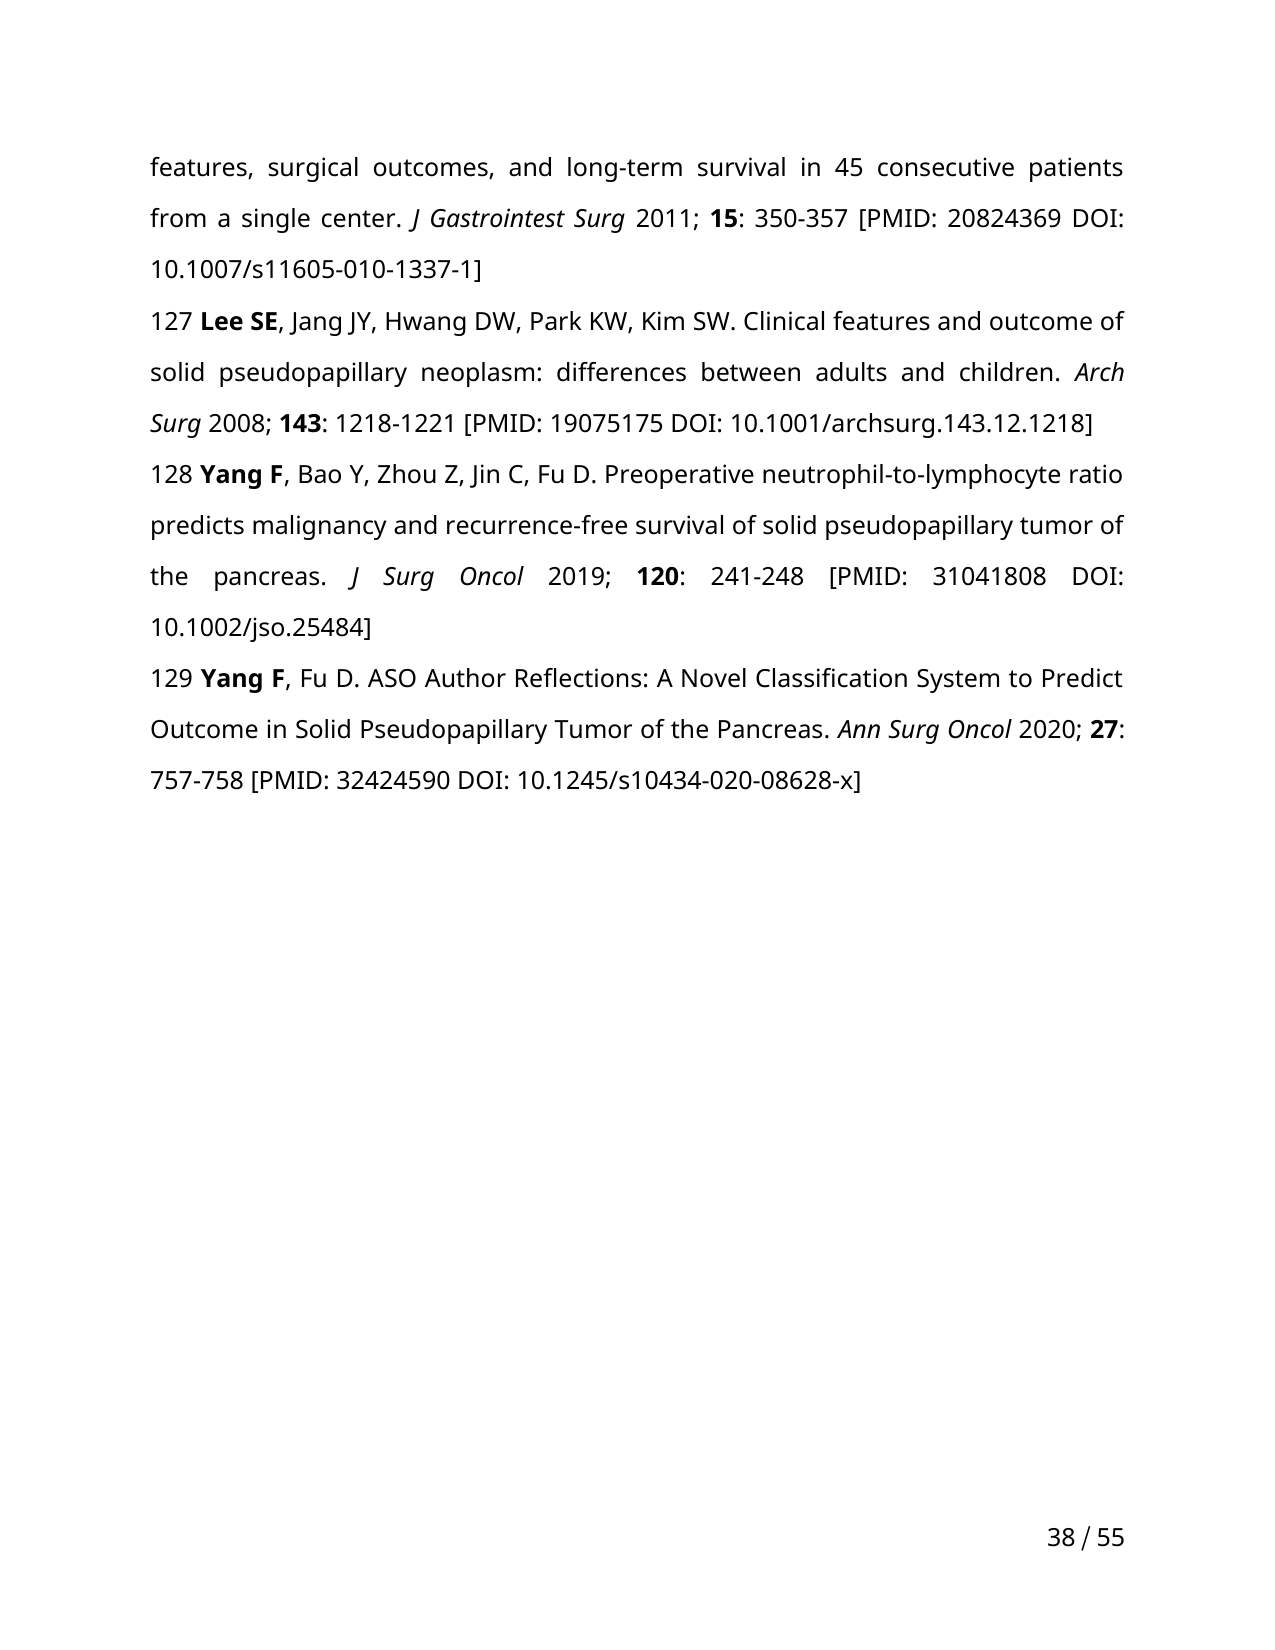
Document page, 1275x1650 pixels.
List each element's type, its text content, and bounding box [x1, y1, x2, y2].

text 129 Yang F, Fu D. ASO Author Reflections: A Novel Classification System to Predict Outcome in Solid Pseudopapillary Tumor of the Pancreas. Ann Surg Oncol 2020; 27: 757-758 [PMID: 32424590 DOI: 10.1245/s10434-020-08628-x] [150, 660, 1125, 797]
text 128 Yang F, Bao Y, Zhou Z, Jin C, Fu D. Preoperative neutrophil-to-lymphocyte ratio predicts malignancy and recurrence-free survival of solid pseudopapillary tumor of the pancreas. J Surg Oncol 2019; 120: 241-248 [PMID: 31041808 DOI: 10.1002/jso.25484] [150, 456, 1125, 643]
text 127 Lee SE, Jang JY, Hwang DW, Park KW, Kim SW. Clinical features and outcome of solid pseudopapillary neoplasm: differences between adults and children. Arch Surg 2008; 143: 1218-1221 [PMID: 19075175 DOI: 10.1001/archsurg.143.12.1218] [150, 303, 1125, 439]
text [150, 150, 1125, 286]
